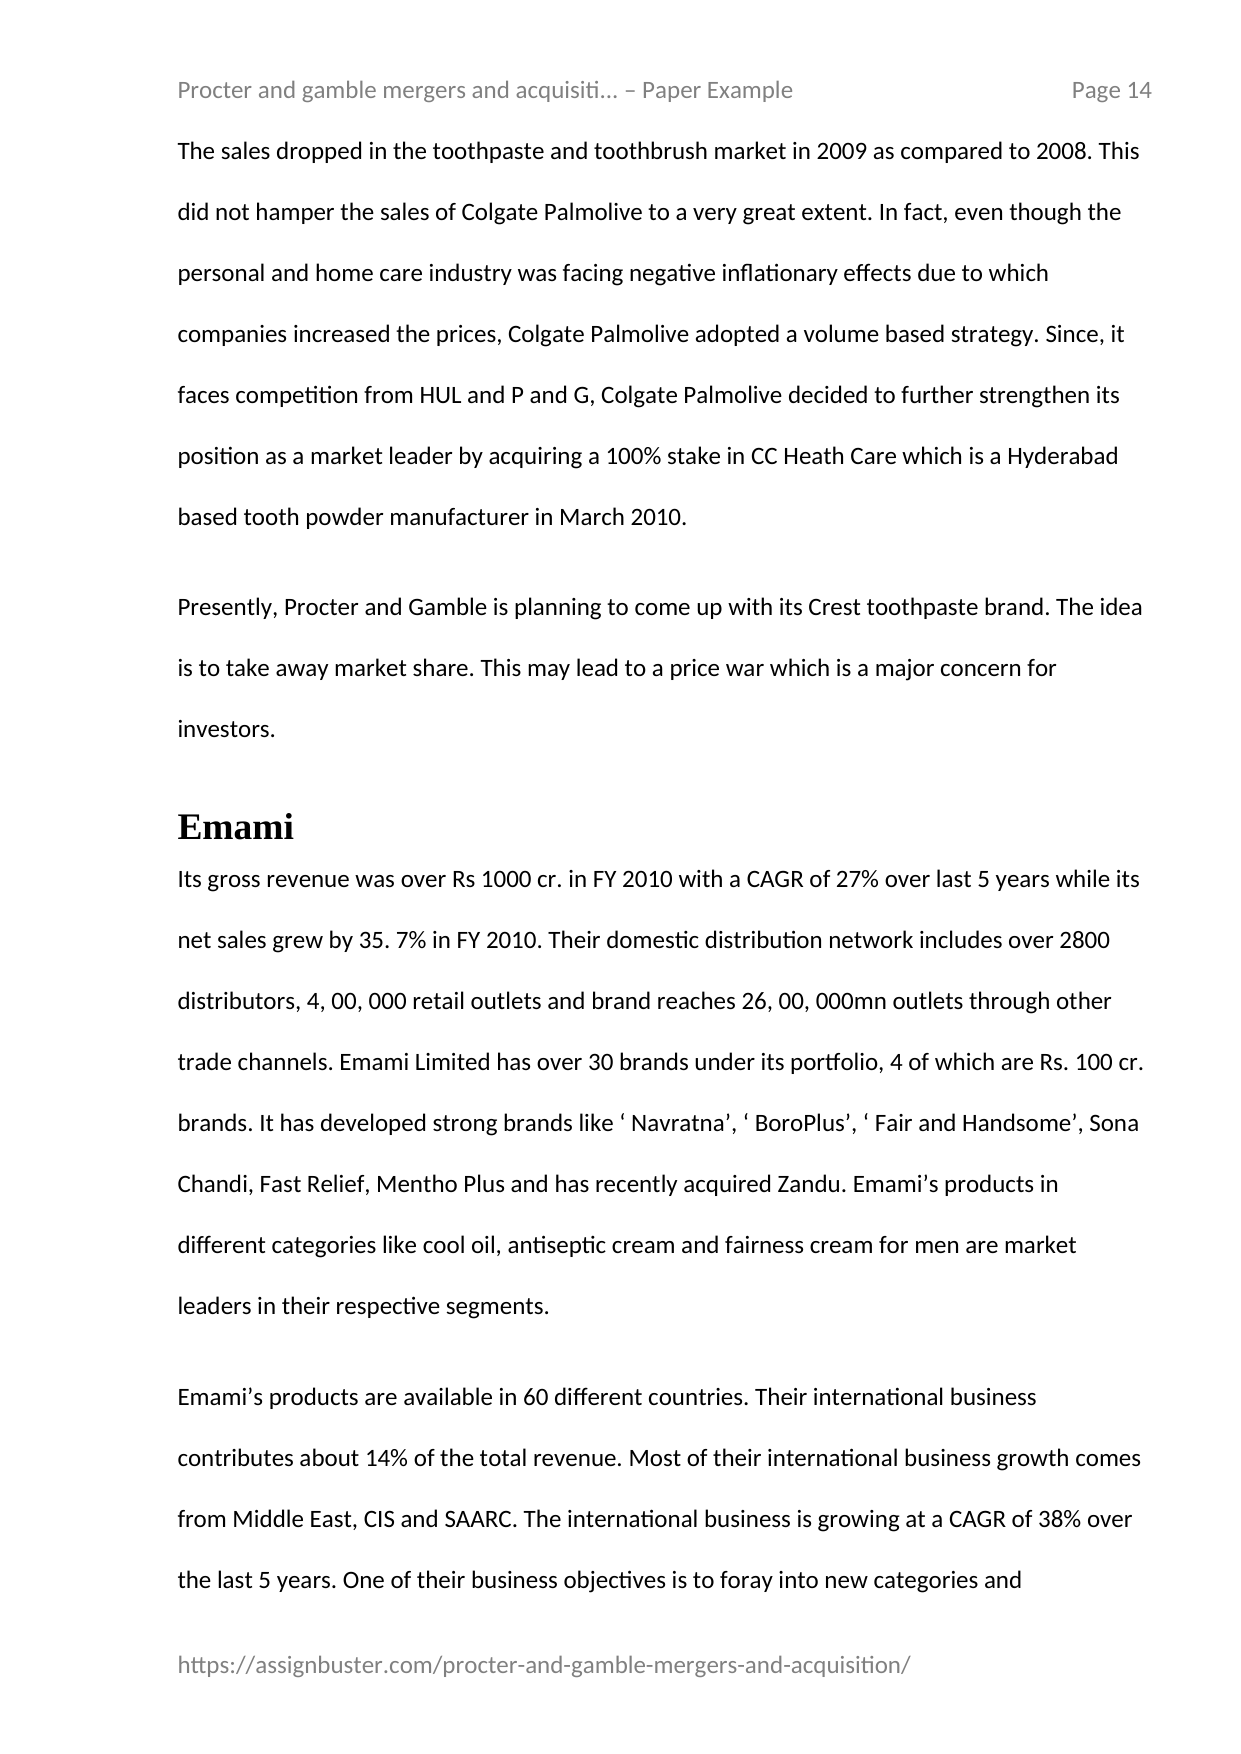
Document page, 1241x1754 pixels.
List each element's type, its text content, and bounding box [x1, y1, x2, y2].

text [177, 1381, 1152, 1595]
text The sales dropped in the toothpaste and toothbrush market in 2009 as compared to 2008. This did not hamper the sales of Colgate Palmolive to a very great extent. In fact, even though the personal and home care industry was facing negative inflationary effects due to which companies increased the prices, Colgate Palmolive adopted a volume based strategy. Since, it faces competition from HUL and P and G, Colgate Palmolive decided to further strengthen its position as a market leader by acquiring a 100% stake in CC Heath Care which is a Hyderabad based tooth powder manufacturer in March 2010. [177, 135, 1152, 532]
subtitle Emami [177, 804, 1152, 847]
text Presently, Procter and Gamble is planning to come up with its Crest toothpaste brand. The idea is to take away market share. This may lead to a price war which is a major concern for investors. [177, 592, 1152, 744]
text Its gross revenue was over Rs 1000 cr. in FY 2010 with a CAGR of 27% over last 5 years while its net sales grew by 35. 7% in FY 2010. Their domestic distribution network includes over 2800 distributors, 4, 00, 000 retail outlets and brand reaches 26, 00, 000mn outlets through other trade channels. Emami Limited has over 30 brands under its portfolio, 4 of which are Rs. 100 cr. brands. It has developed strong brands like ‘ Navratna’, ‘ BoroPlus’, ‘ Fair and Handsome’, Sona Chandi, Fast Relief, Mentho Plus and has recently acquired Zandu. Emami’s products in different categories like cool oil, antiseptic cream and fairness cream for men are market leaders in their respective segments. [177, 863, 1152, 1321]
